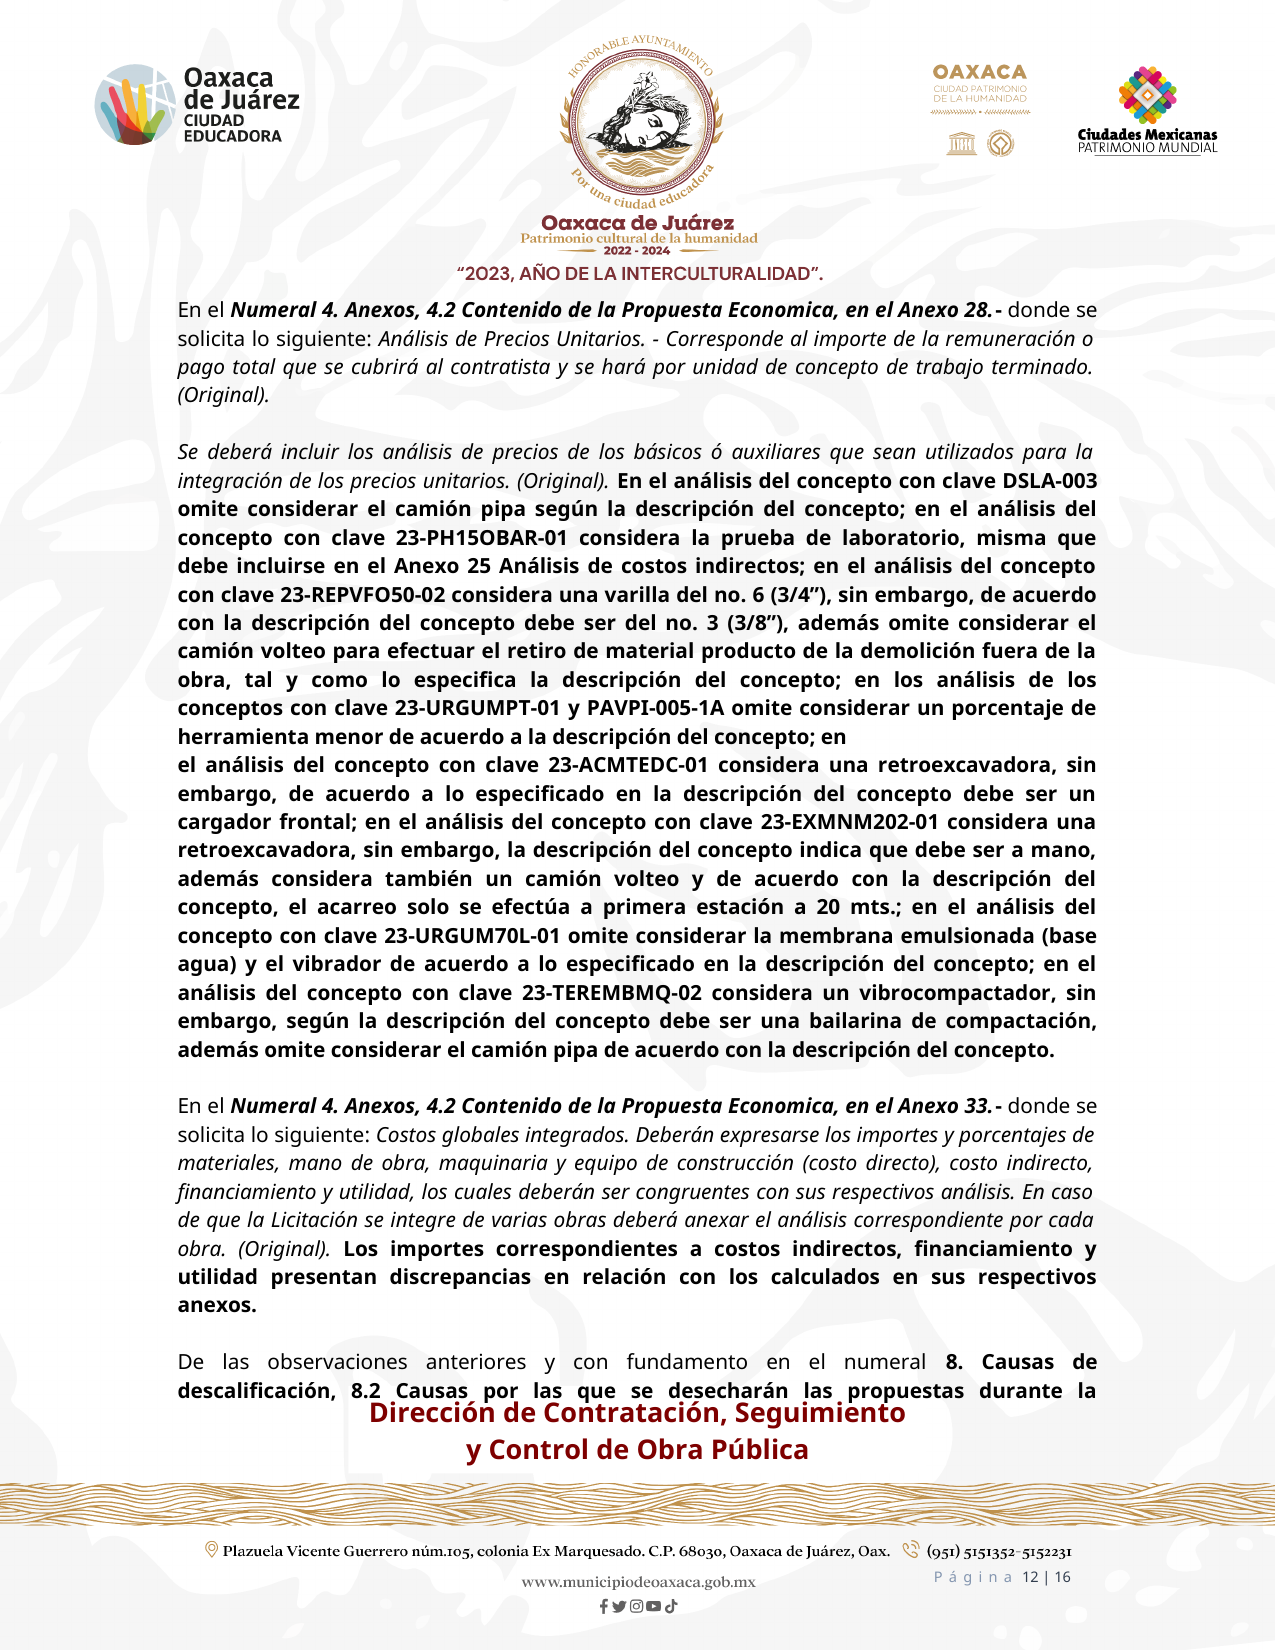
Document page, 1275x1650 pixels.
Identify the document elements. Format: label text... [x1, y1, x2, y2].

text En el Numeral 4. Anexos, 4.2 Contenido de la Propuesta Economica, en el Anexo 28.- donde se solicita lo siguiente: Análisis de Precios Unitarios. - Corresponde al importe de la remuneración o pago total que se cubrirá al contratista y se hará por unidad de concepto de trabajo terminado. (Original). [177, 295, 1098, 409]
picture [0, 0, 1275, 1650]
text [177, 1347, 1098, 1404]
text el análisis del concepto con clave 23-ACMTEDC-01 considera una retroexcavadora, sin embargo, de acuerdo a lo especificado en la descripción del concepto debe ser un cargador frontal; en el análisis del concepto con clave 23-EXMNM202-01 considera una retroexcavadora, sin embargo, la descripción del concepto indica que debe ser a mano, además considera también un camión volteo y de acuerdo con la descripción del concepto, el acarreo solo se efectúa a primera estación a 20 mts.; en el análisis del concepto con clave 23-URGUM70L-01 omite considerar la membrana emulsionada (base agua) y el vibrador de acuerdo a lo especificado en la descripción del concepto; en el análisis del concepto con clave 23-TEREMBMQ-02 considera un vibrocompactador, sin embargo, según la descripción del concepto debe ser una bailarina de compactación, además omite considerar el camión pipa de acuerdo con la descripción del concepto. [177, 750, 1098, 1063]
text En el Numeral 4. Anexos, 4.2 Contenido de la Propuesta Economica, en el Anexo 33.- donde se solicita lo siguiente: Costos globales integrados. Deberán expresarse los importes y porcentajes de materiales, mano de obra, maquinaria y equipo de construcción (costo directo), costo indirecto, financiamiento y utilidad, los cuales deberán ser congruentes con sus respectivos análisis. En caso de que la Licitación se integre de varias obras deberá anexar el análisis correspondiente por cada obra. (Original). Los importes correspondientes a costos indirectos, financiamiento y utilidad presentan discrepancias en relación con los calculados en sus respectivos anexos. [177, 1092, 1098, 1319]
text Se deberá incluir los análisis de precios de los básicos ó auxiliares que sean utilizados para la integración de los precios unitarios. (Original). En el análisis del concepto con clave DSLA-003 omite considerar el camión pipa según la descripción del concepto; en el análisis del concepto con clave 23-PH15OBAR-01 considera la prueba de laboratorio, misma que debe incluirse en el Anexo 25 Análisis de costos indirectos; en el análisis del concepto con clave 23-REPVFO50-02 considera una varilla del no. 6 (3/4”), sin embargo, de acuerdo con la descripción del concepto debe ser del no. 3 (3/8”), además omite considerar el camión volteo para efectuar el retiro de material producto de la demolición fuera de la obra, tal y como lo especifica la descripción del concepto; en los análisis de los conceptos con clave 23-URGUMPT-01 y PAVPI-005-1A omite considerar un porcentaje de herramienta menor de acuerdo a la descripción del concepto; en [177, 437, 1098, 750]
